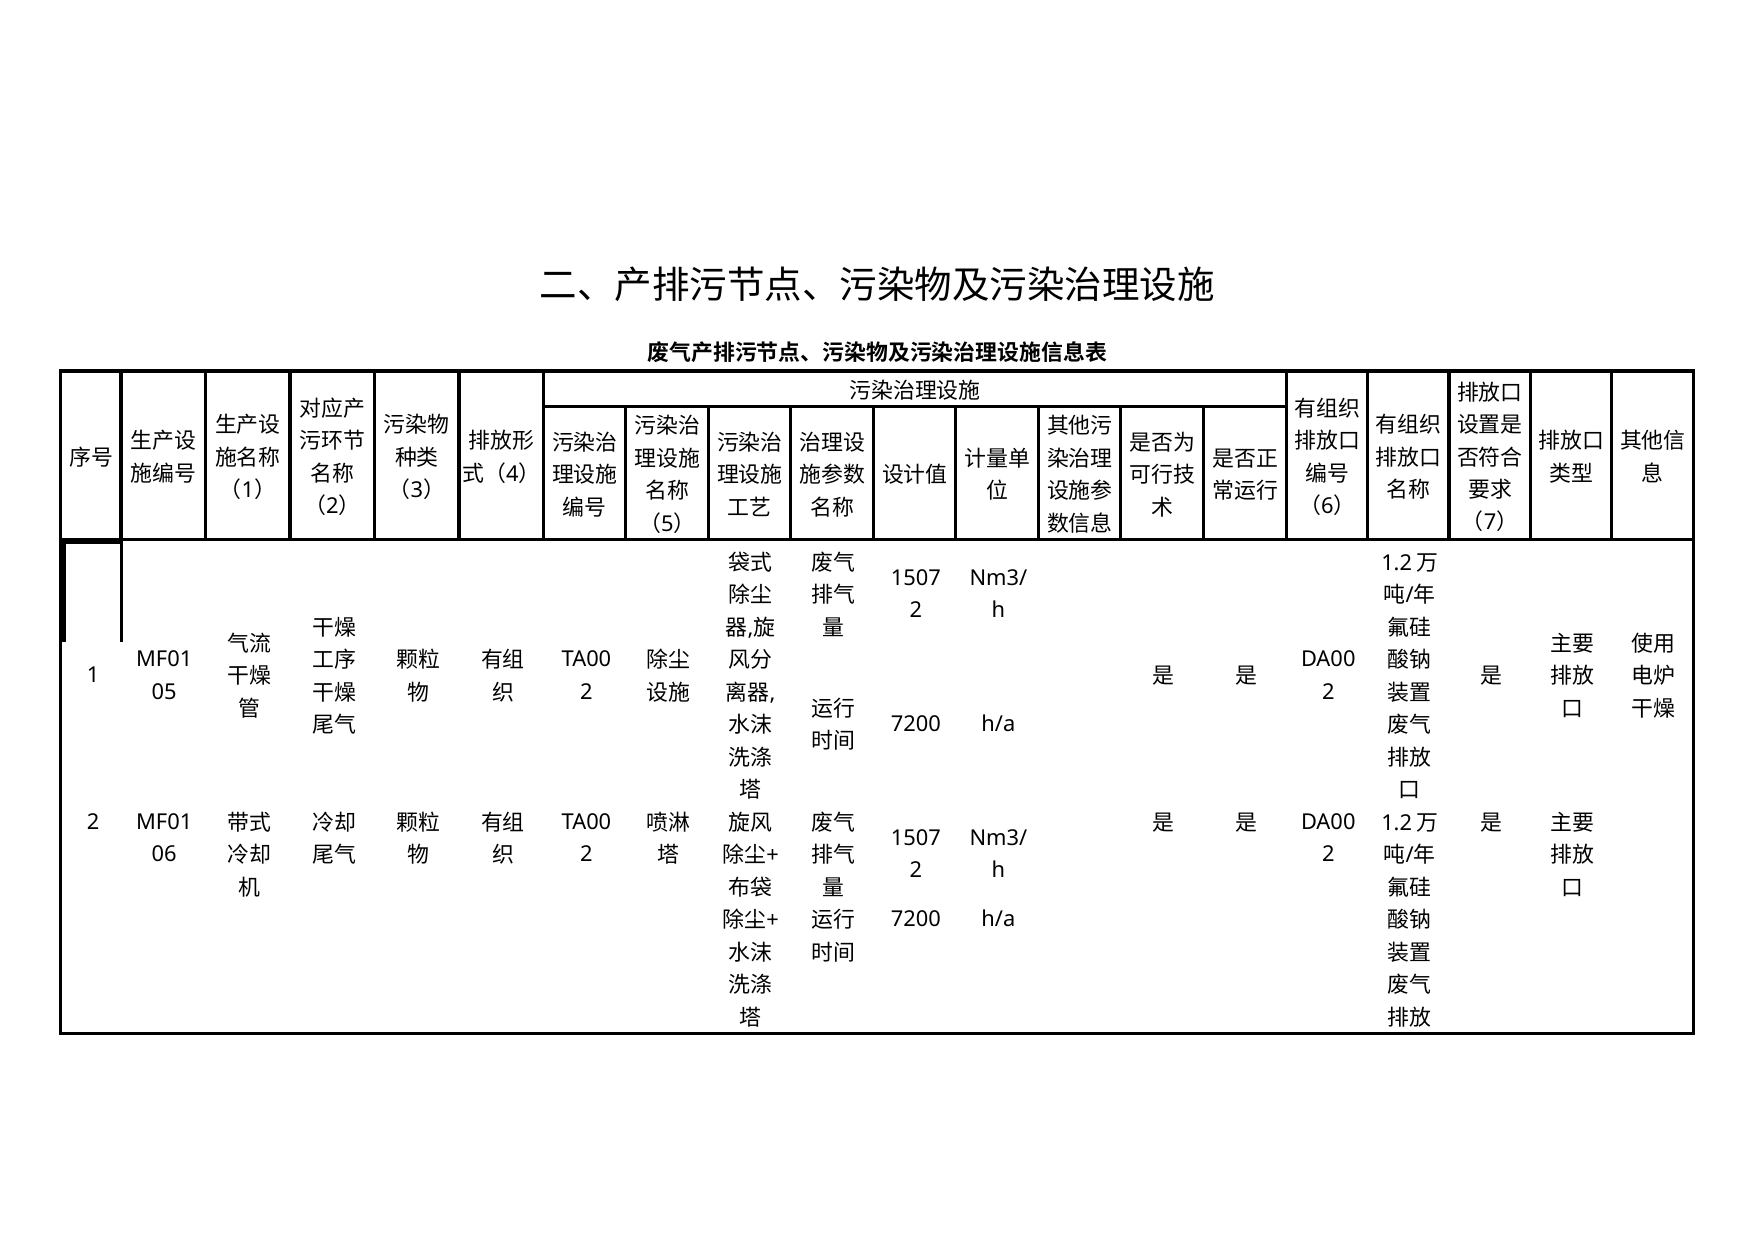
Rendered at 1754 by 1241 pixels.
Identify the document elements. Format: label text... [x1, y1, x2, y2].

table_header 有组织排放口编号（6） [1288, 373, 1366, 538]
table_cell 计量单位 [957, 408, 1037, 538]
table_header 生产设施编号 [123, 373, 204, 538]
table_cell 其他污染治理设施参数信息 [1040, 408, 1119, 538]
table_header 序号 [62, 373, 119, 538]
table_cell 污染治理设施编号 [545, 408, 624, 538]
table_cell 设计值 [875, 408, 954, 538]
table_header 排放口设置是否符合要求（7） [1451, 373, 1529, 538]
table_cell 是否正常运行 [1205, 408, 1285, 538]
text 废气产排污节点、污染物及污染治理设施信息表 [150, 335, 1604, 367]
table_cell 治理设施参数名称 [792, 408, 872, 538]
table_header 污染物种类（3） [376, 373, 457, 538]
table_header 排放形式（4） [461, 373, 542, 538]
table_header 排放口类型 [1532, 373, 1610, 538]
table_header 污染治理设施 [545, 373, 1285, 405]
table_header 有组织排放口名称 [1369, 373, 1447, 538]
table_header 生产设施名称（1） [207, 373, 288, 538]
table_cell 污染治理设施工艺 [710, 408, 789, 538]
table_cell 是否为可行技术 [1122, 408, 1202, 538]
table_header 其他信息 [1613, 373, 1692, 538]
table_cell [62, 541, 1692, 1032]
list 产排污节点、污染物及污染治理设施 [150, 249, 1604, 314]
table_cell 污染治理设施名称（5） [627, 408, 707, 538]
table_header 对应产污环节名称（2） [292, 373, 373, 538]
